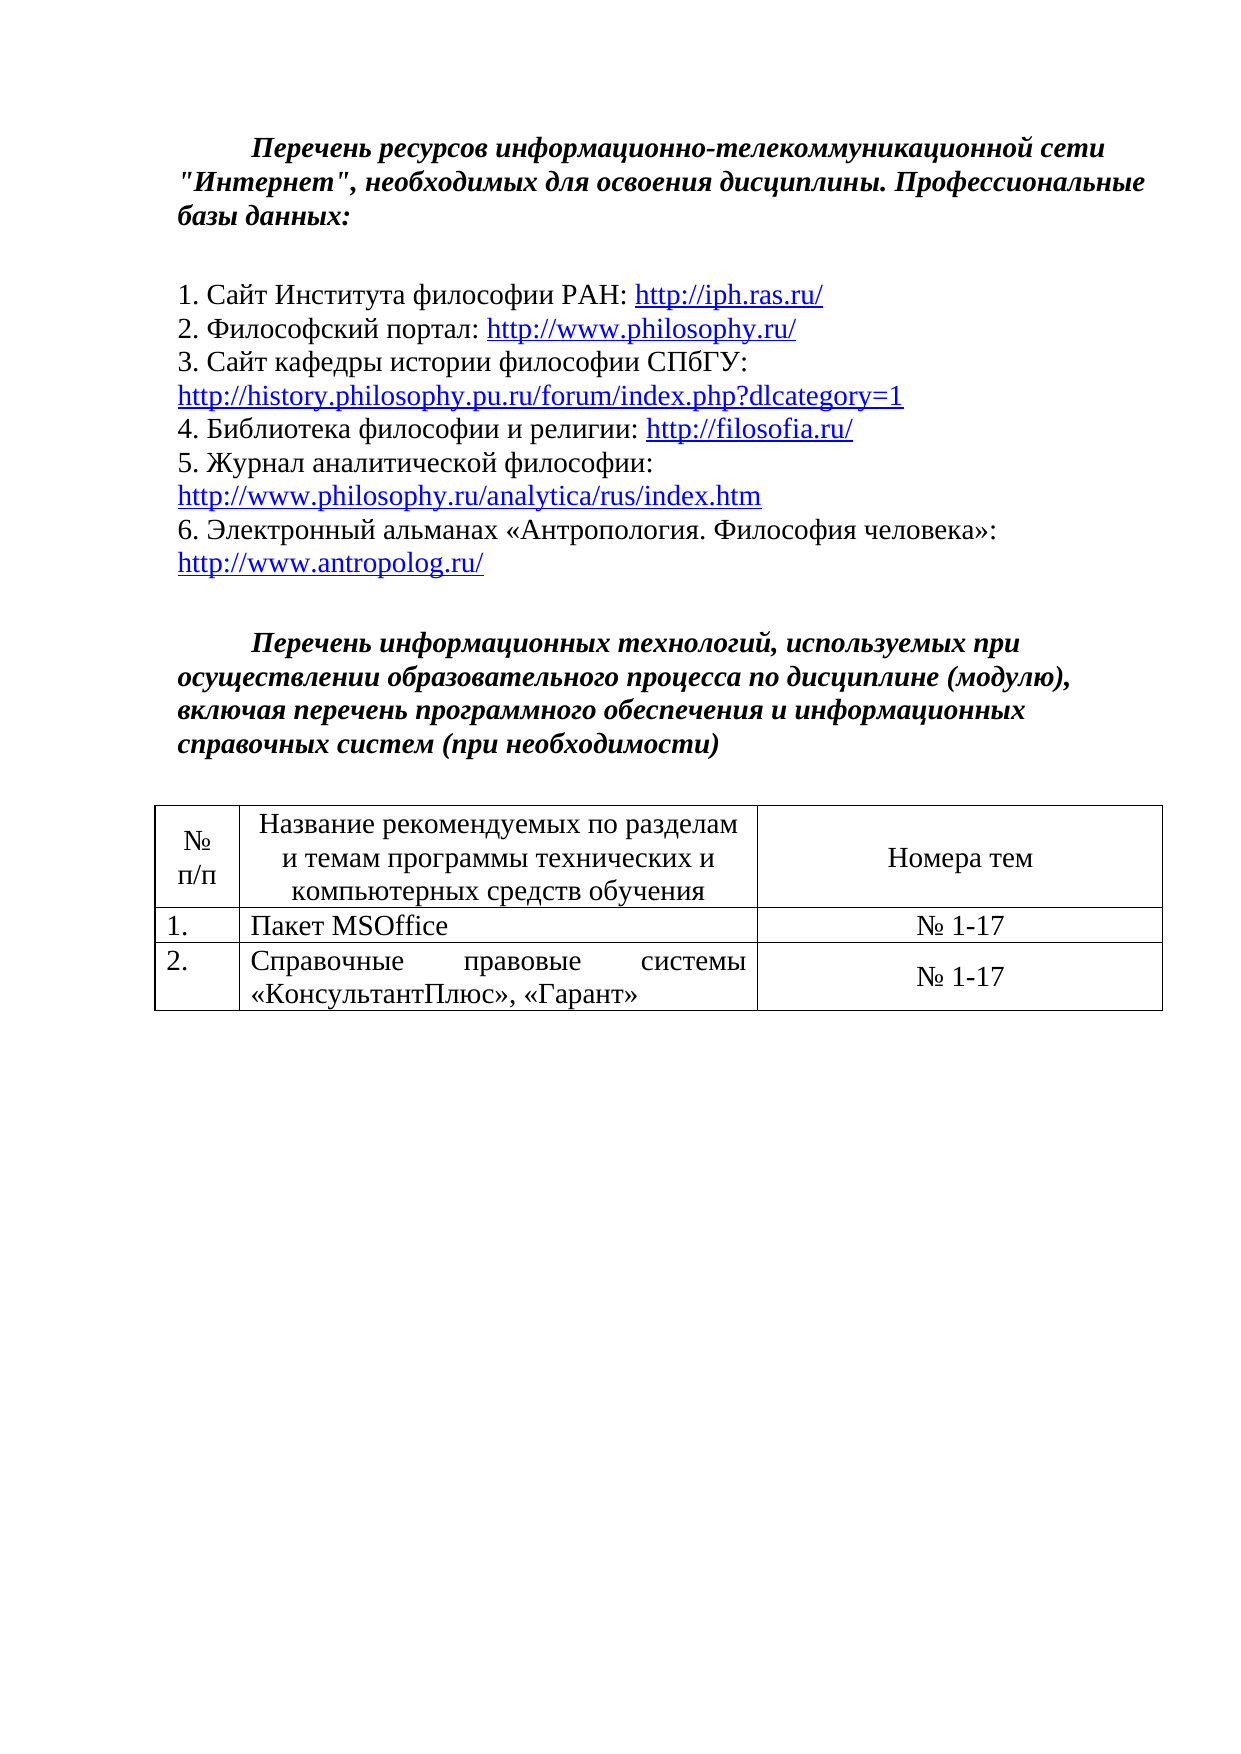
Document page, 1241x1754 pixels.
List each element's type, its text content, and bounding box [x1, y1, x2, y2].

table_cell [156, 943, 239, 1010]
text http://www.antropolog.ru/ [177, 546, 1152, 579]
table_cell [156, 908, 239, 942]
table_cell Справочные правовые системы «КонсультантПлюс», «Гарант» [240, 943, 757, 1010]
text 1. Сайт Института философии РАН: http://iph.ras.ru/ [177, 277, 1152, 311]
table_header Название рекомендуемых по разделам и темам программы технических и компьютерных средств обучения [240, 806, 757, 907]
text 6. Электронный альманах «Антропология. Философия человека»: [177, 512, 1152, 546]
table_header Номера тем [758, 806, 1162, 907]
table_cell № 1-17 [758, 943, 1162, 1010]
table_header № п/п [156, 806, 239, 907]
text 2. Философский портал: http://www.philosophy.ru/ [177, 311, 1152, 344]
subtitle Перечень ресурсов информационно-телекоммуникационной сети "Интернет", необходимых для освоения дисциплины. Профессиональные базы данных: [177, 131, 1152, 231]
text 3. Сайт кафедры истории философии СПбГУ: [177, 344, 1152, 378]
text 4. Библиотека философии и религии: http://filosofia.ru/ [177, 411, 1152, 445]
text 5. Журнал аналитической философии: [177, 445, 1152, 478]
table_cell Пакет MSOffice [240, 908, 757, 942]
text http://www.philosophy.ru/analytica/rus/index.htm [177, 478, 1152, 512]
text http://history.philosophy.pu.ru/forum/index.php?dlcategory=1 [177, 378, 1152, 411]
table_cell № 1-17 [758, 908, 1162, 942]
subtitle Перечень информационных технологий, используемых при осуществлении образовательного процесса по дисциплине (модулю), включая перечень программного обеспечения и информационных справочных систем (при необходимости) [177, 625, 1152, 759]
